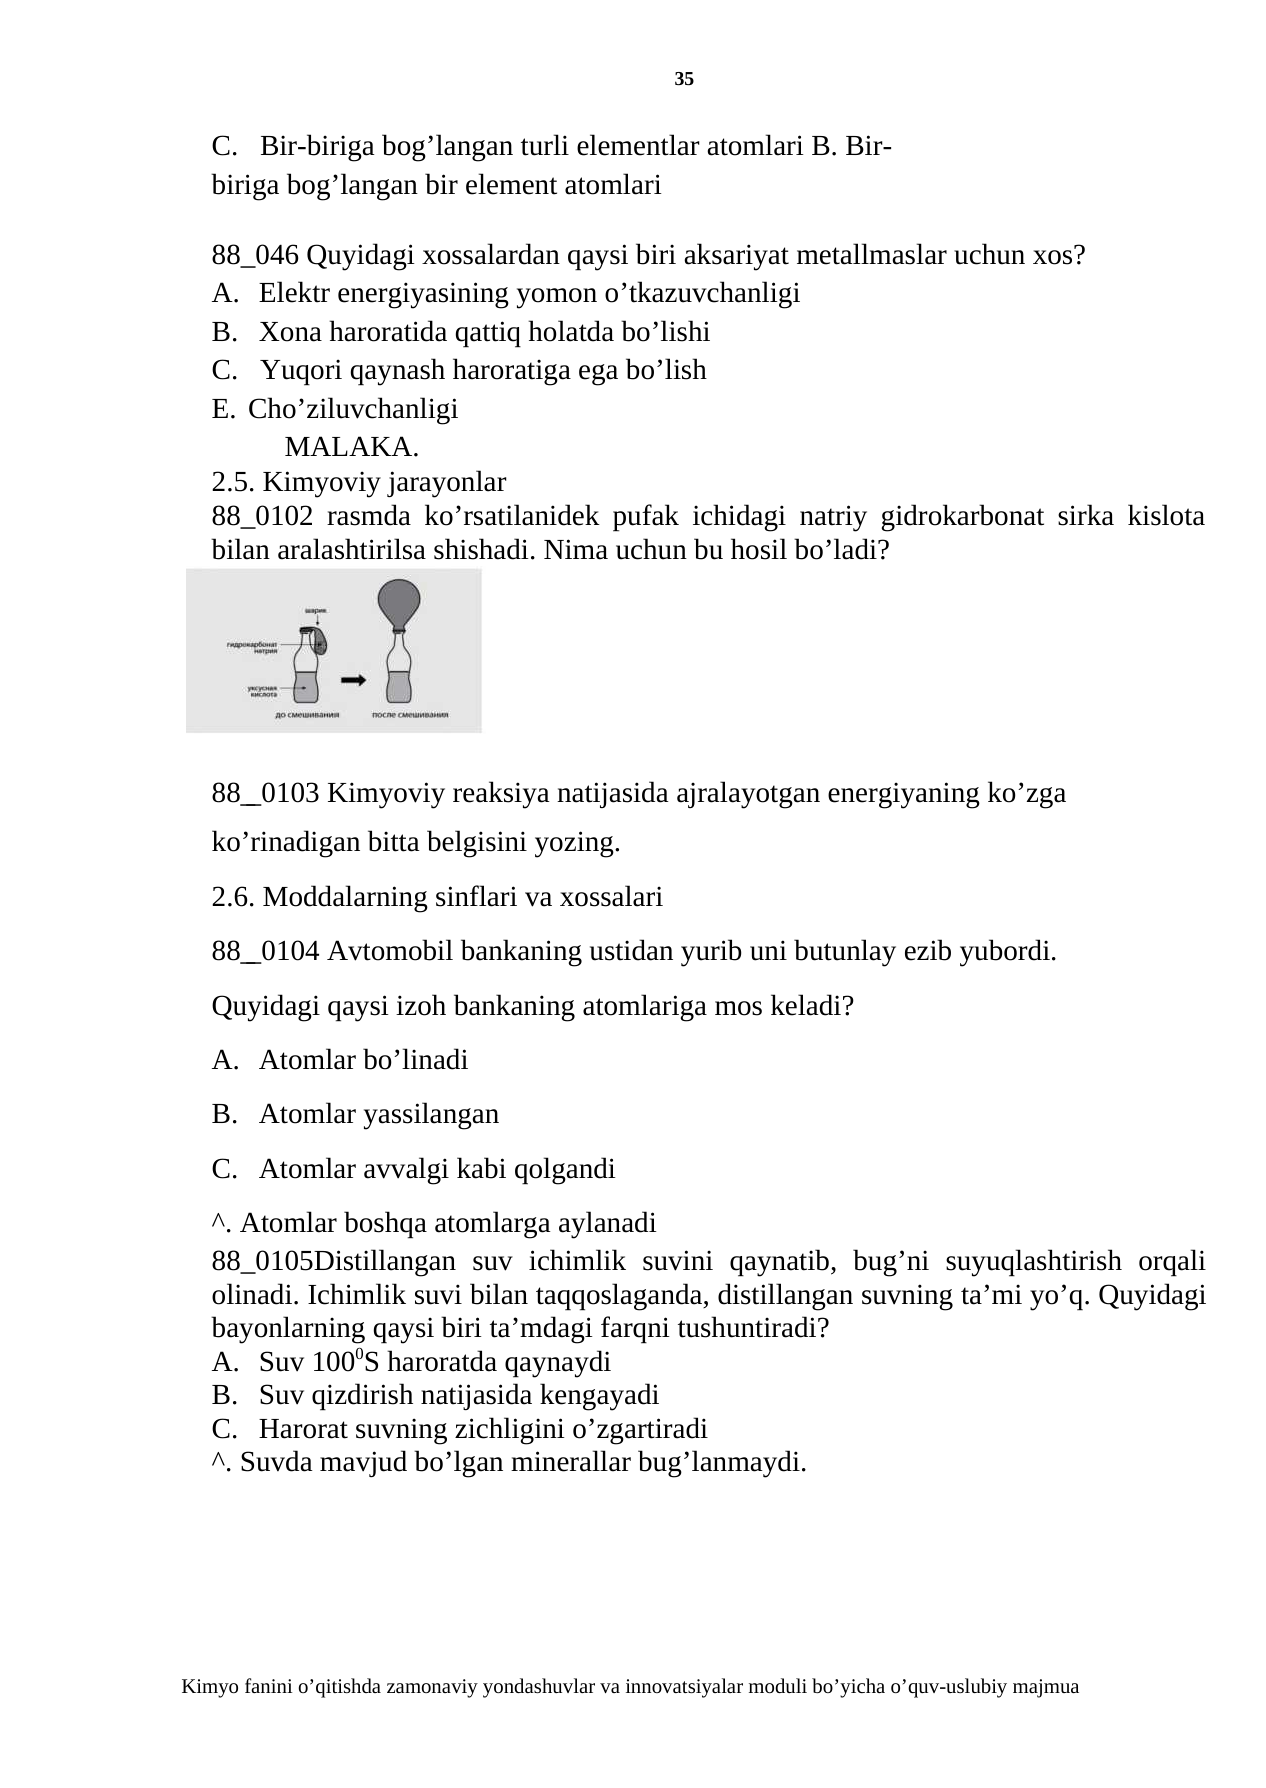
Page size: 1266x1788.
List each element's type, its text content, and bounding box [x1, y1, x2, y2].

list Suv qizdirish natijasida kengayadi [211, 1378, 1206, 1411]
list Bir-biriga bog’langan turli elementlar atomlari B. Bir-biriga bog’langan bir element atomlari [211, 125, 904, 202]
list Atomlar bo’linadi [211, 1026, 1206, 1080]
picture [186, 566, 486, 734]
text 88_0105Distillangan suv ichimlik suvini qaynatib, bug’ni suyuqlashtirish orqali olinadi. Ichimlik suvi bilan taqqoslaganda, distillangan suvning ta’mi yo’q. Quyidagi bayonlarning qaysi biri ta’mdagi farqni tushuntiradi? [211, 1244, 1206, 1344]
text Quyidagi qaysi izoh bankaning atomlariga mos keladi? [211, 971, 1206, 1026]
text E. Cho’ziluvchanligi [211, 387, 1206, 426]
text 88 0104 Avtomobil bankaning ustidan yurib uni butunlay ezib yubordi. [211, 917, 1206, 971]
text 88_046 Quyidagi xossalardan qaysi biri aksariyat metallmaslar uchun xos? [211, 233, 1206, 272]
list Xona haroratida qattiq holatda bo’lishi [211, 310, 1206, 349]
text 88 0103 Kimyoviy reaksiya natijasida ajralayotgan energiyaning ko’zga [211, 779, 1206, 808]
text ^. Atomlar boshqa atomlarga aylanadi [211, 1189, 1206, 1244]
text 2.5. Kimyoviy jarayonlar [211, 464, 1206, 498]
text ^. Suvda mavjud bo’lgan minerallar bug’lanmaydi. [211, 1445, 1206, 1478]
text MALAKA. [284, 426, 1206, 464]
list Suv 1000S haroratda qaynaydi [211, 1344, 1206, 1378]
text 2.6. Moddalarning sinflari va xossalari [211, 862, 1206, 917]
text ko’rinadigan bitta belgisini yozing. [211, 808, 1206, 862]
list Atomlar yassilangan [211, 1080, 1206, 1135]
list Yuqori qaynash haroratiga ega bo’lish [211, 349, 1206, 387]
text 88_0102 rasmda ko’rsatilanidek pufak ichidagi natriy gidrokarbonat sirka kislota bilan aralashtirilsa shishadi. Nima uchun bu hosil bo’ladi? [211, 498, 1206, 566]
list Elektr energiyasining yomon o’tkazuvchanligi [211, 272, 1206, 310]
list Atomlar avvalgi kabi qolgandi [211, 1135, 1206, 1189]
list Harorat suvning zichligini o’zgartiradi [211, 1411, 1206, 1445]
